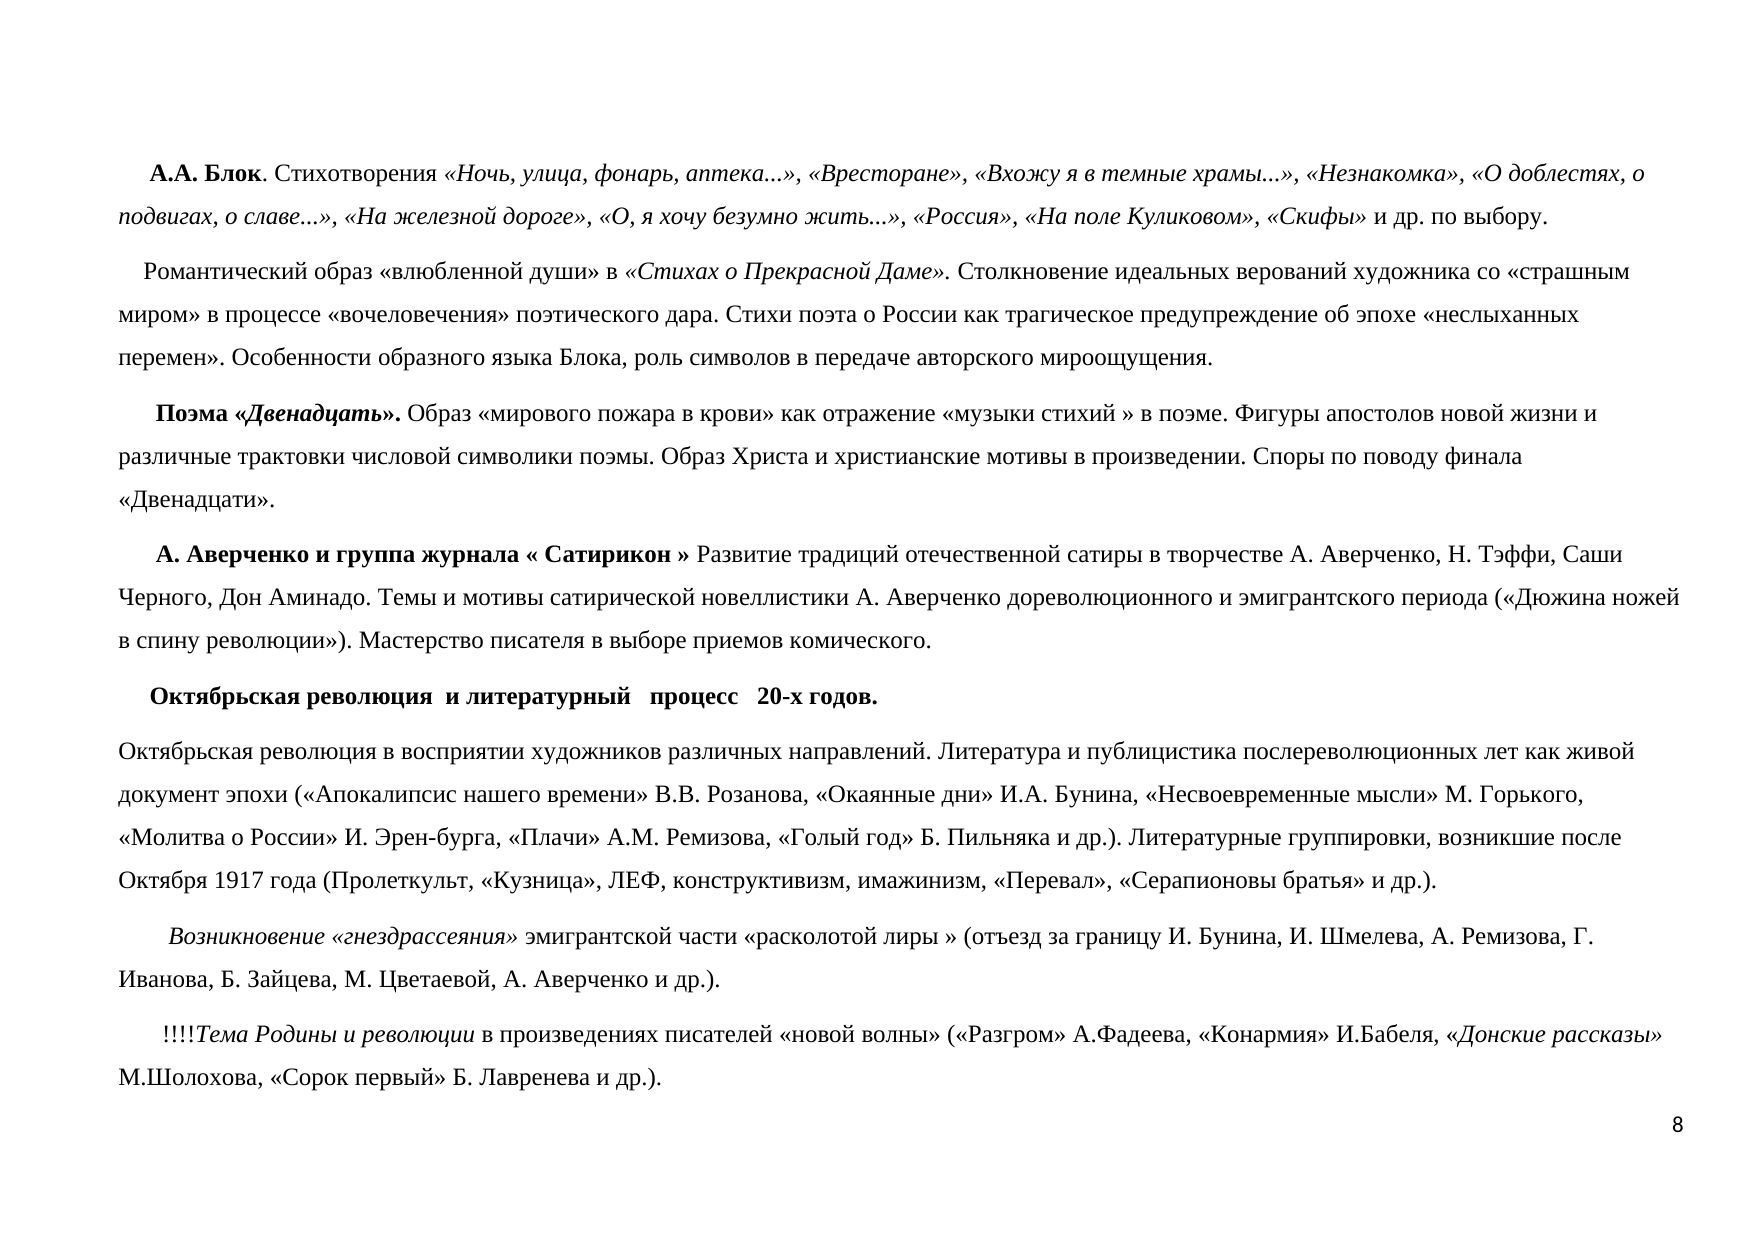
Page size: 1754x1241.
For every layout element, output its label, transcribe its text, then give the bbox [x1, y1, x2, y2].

text Романтический образ «влюбленной души» в «Стихах о Прекрасной Даме». Столкновение идеальных верований художника со «страшным миром» в процессе «вочеловечения» поэтического дара. Стихи поэта о России как трагическое предупреждение об эпохе «неслыханных перемен». Особенности образного языка Блока, роль символов в передаче авторского мироощущения. [118, 256, 1683, 371]
text Поэма «Двенадцать». Образ «мирового пожара в крови» как отражение «музыки стихий » в поэме. Фигуры апостолов новой жизни и различные трактовки числовой символики поэмы. Образ Христа и христианские мотивы в произведении. Споры по поводу финала «Двенадцати». [118, 398, 1683, 513]
text !!!!Тема Родины и революции в произведениях писателей «новой волны» («Разгром» А.Фадеева, «Конармия» И.Бабеля, «Донские рассказы» М.Шолохова, «Сорок первый» Б. Лавренева и др.). [118, 1019, 1683, 1091]
text Октябрьская революция в восприятии художников различных направлений. Литература и публицистика послереволюционных лет как живой документ эпохи («Апокалипсис нашего времени» В.В. Розанова, «Окаянные дни» И.А. Бунина, «Несвоевременные мысли» М. Горького, «Молитва о России» И. Эрен-бурга, «Плачи» А.М. Ремизова, «Голый год» Б. Пильняка и др.). Литературные группировки, возникшие после Октября 1917 года (Пролеткульт, «Кузница», ЛЕФ, конструктивизм, имажинизм, «Перевал», «Серапионовы братья» и др.). [118, 736, 1683, 894]
text Возникновение «гнездрассеяния» эмигрантской части «расколотой лиры » (отъезд за границу И. Бунина, И. Шмелева, А. Ремизова, Г. Иванова, Б. Зайцева, М. Цветаевой, А. Аверченко и др.). [118, 921, 1683, 993]
text Октябрьская революция и литературный процесс 20-х годов. [118, 681, 1683, 710]
text А. Аверченко и группа журнала « Сатирикон » Развитие традиций отечественной сатиры в творчестве А. Аверченко, Н. Тэффи, Саши Черного, Дон Аминадо. Темы и мотивы сатирической новеллистики А. Аверченко дореволюционного и эмигрантского периода («Дюжина ножей в спину революции»). Мастерство писателя в выборе приемов комического. [118, 539, 1683, 654]
text А.А. Блок. Стихотворения «Ночь, улица, фонарь, аптека...», «Вресторане», «Вхожу я в темные храмы...», «Незнакомка», «О доблестях, о подвигах, о славе...», «На железной дороге», «О, я хочу безумно жить...», «Россия», «На поле Куликовом», «Скифы» и др. по выбору. [118, 158, 1683, 230]
